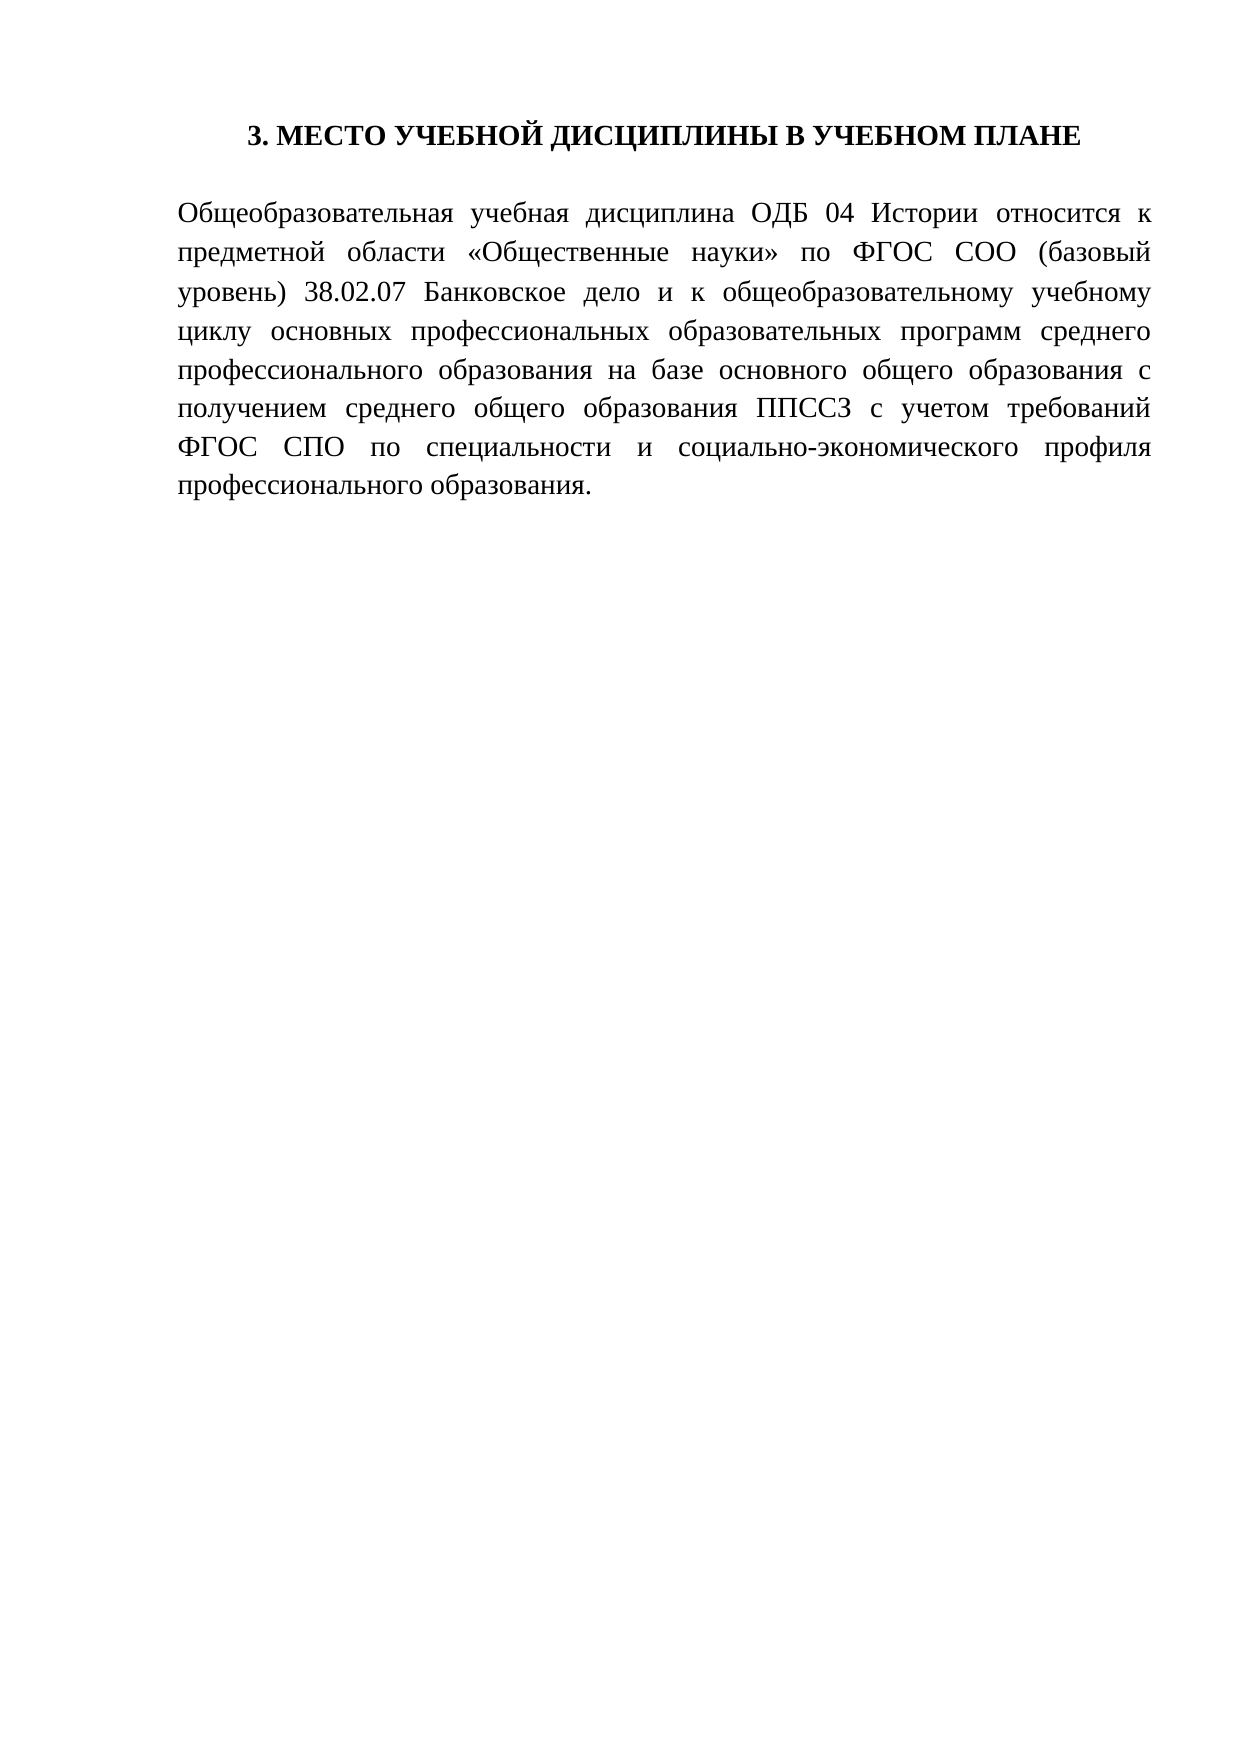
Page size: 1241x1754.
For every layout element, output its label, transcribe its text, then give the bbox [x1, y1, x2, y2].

text Общеобразовательная учебная дисциплина ОДБ 04 Истории относится к предметной области «Общественные науки» по ФГОС СОО (базовый уровень) 38.02.07 Банковское дело и к общеобразовательному учебному циклу основных профессиональных образовательных программ среднего профессионального образования на базе основного общего образования с получением среднего общего образования ППССЗ с учетом требований ФГОС СПО по специальности и социально-экономического профиля профессионального образования. [177, 195, 1152, 501]
text 3. МЕСТО УЧЕБНОЙ ДИСЦИПЛИНЫ В УЧЕБНОМ ПЛАНЕ [177, 118, 1152, 152]
